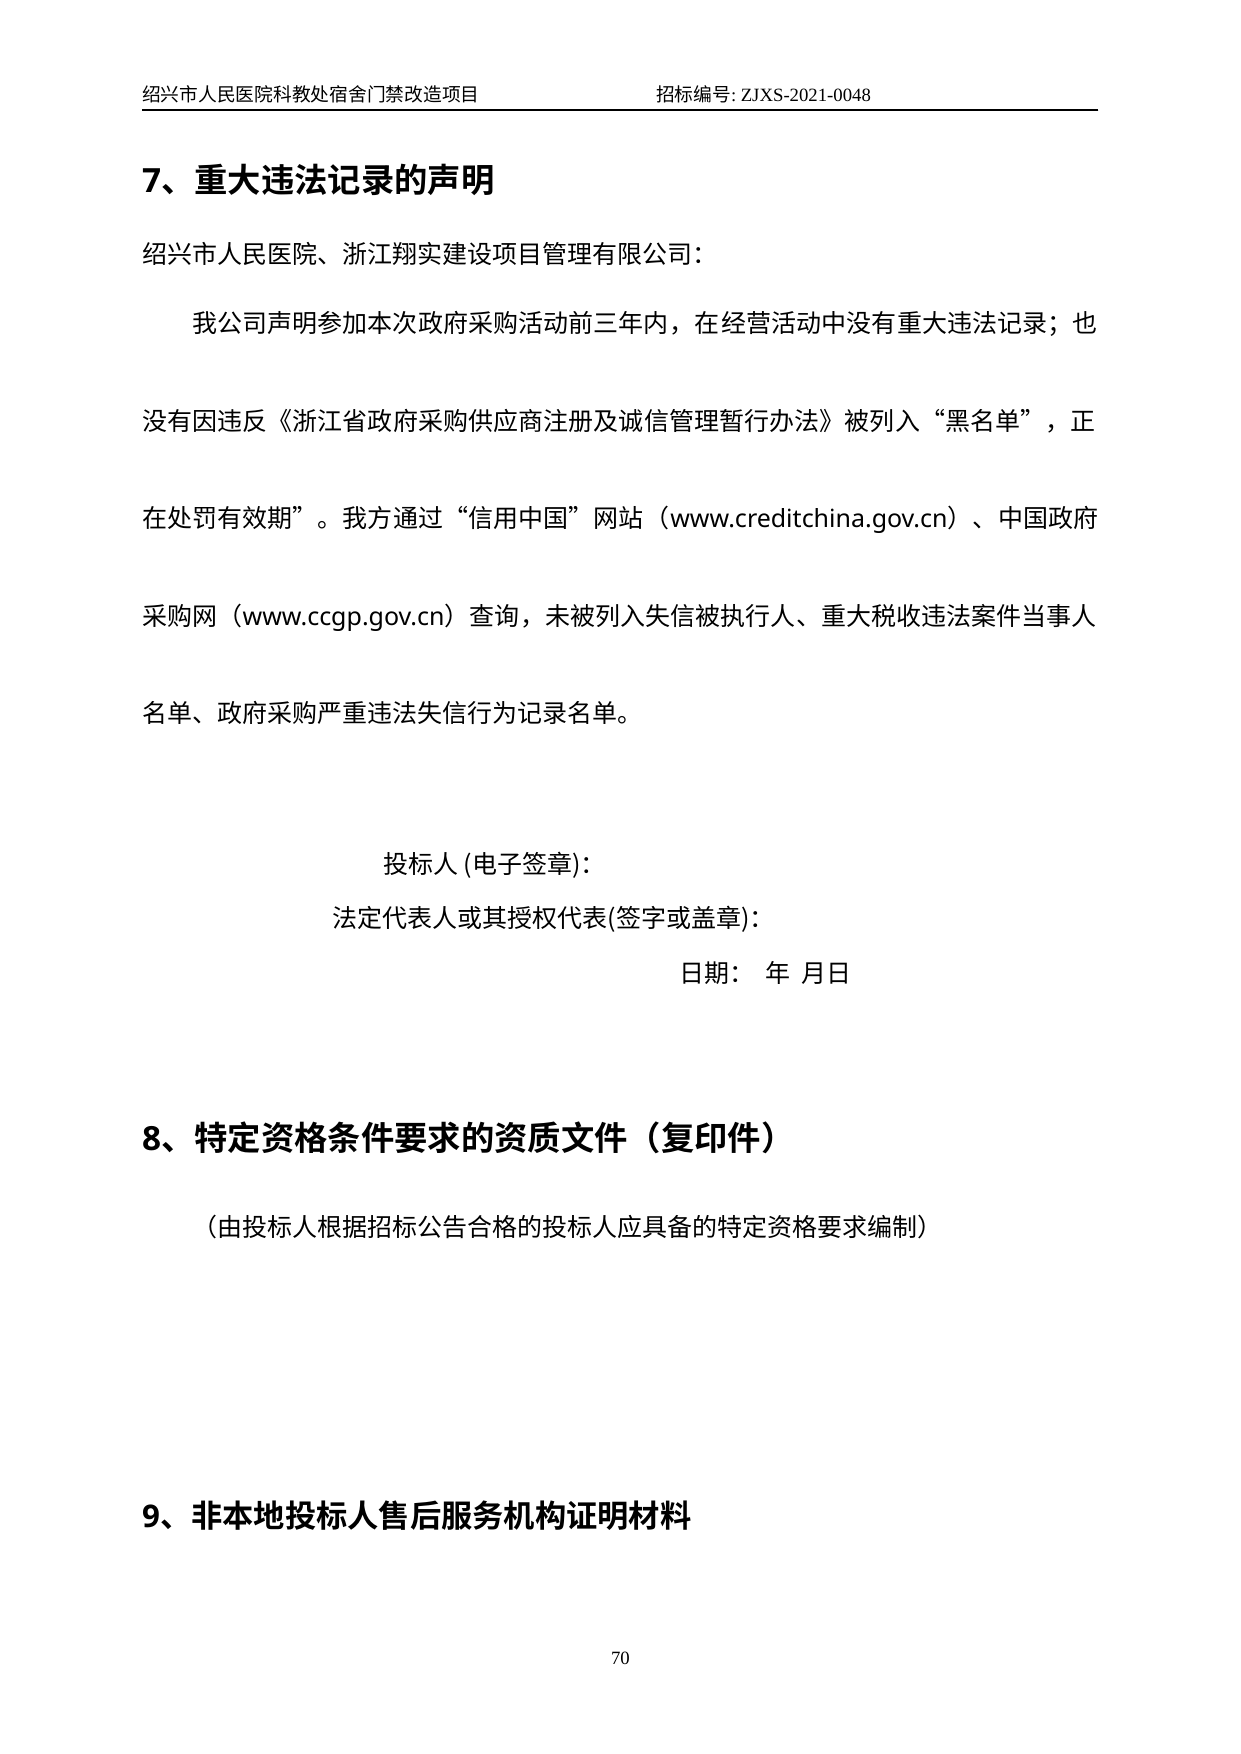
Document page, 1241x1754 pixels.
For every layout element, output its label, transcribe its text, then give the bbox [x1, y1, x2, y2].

text 绍兴市人民医院、浙江翔实建设项目管理有限公司： [142, 235, 1098, 271]
text （由投标人根据招标公告合格的投标人应具备的特定资格要求编制） [142, 1193, 1098, 1258]
text 9、非本地投标人售后服务机构证明材料 [142, 1481, 1098, 1546]
text 法定代表人或其授权代表(签字或盖章)： [142, 899, 1098, 935]
text 我公司声明参加本次政府采购活动前三年内，在经营活动中没有重大违法记录；也没有因违反《浙江省政府采购供应商注册及诚信管理暂行办法》被列入“黑名单”，正在处罚有效期”。我方通过“信用中国”网站（www.creditchina.gov.cn）、中国政府采购网（www.ccgp.gov.cn）查询，未被列入失信被执行人、重大税收违法案件当事人名单、政府采购严重违法失信行为记录名单。 [142, 289, 1098, 744]
text 7、重大违法记录的声明 [142, 146, 1098, 211]
text 投标人 (电子签章)： [142, 844, 1098, 881]
text 8、特定资格条件要求的资质文件（复印件） [142, 1104, 1098, 1169]
text 日期： 年 月日 [142, 953, 1098, 989]
